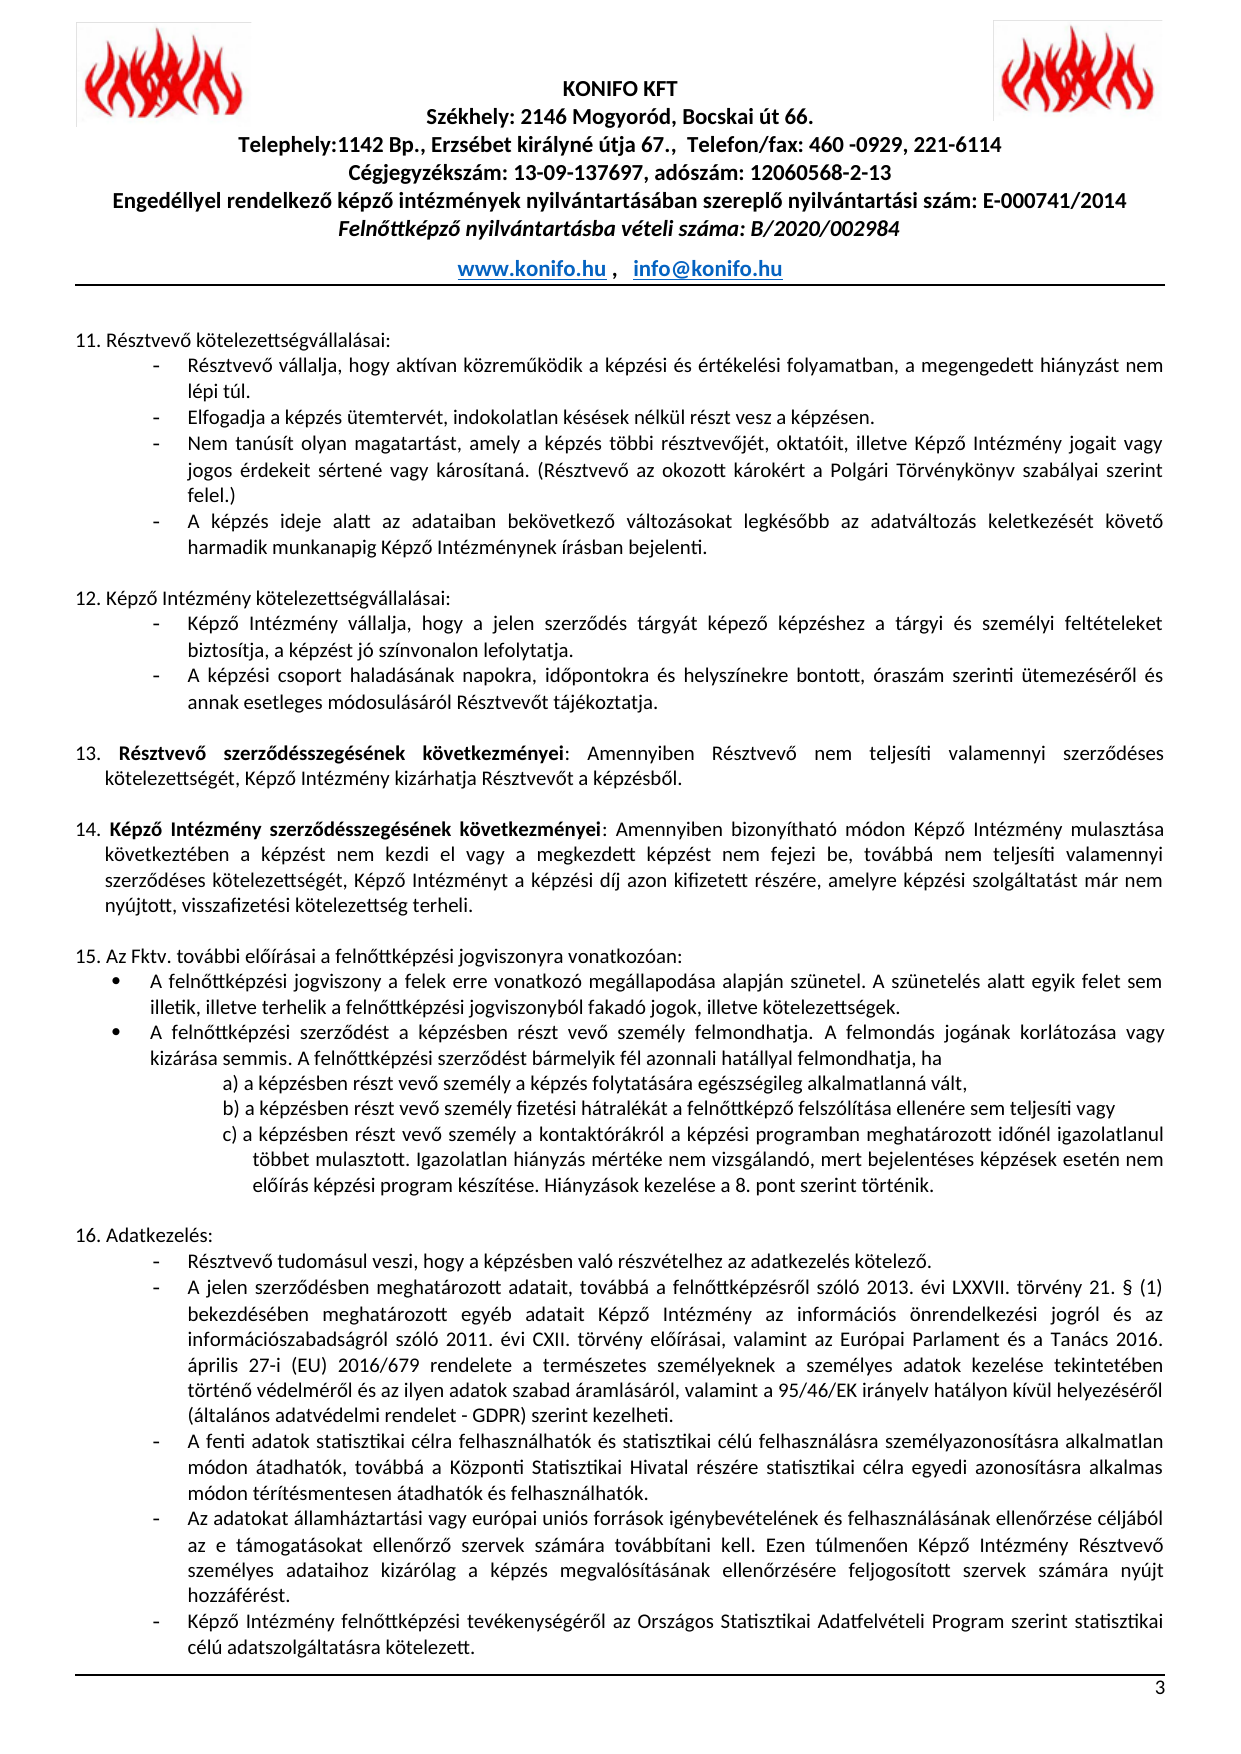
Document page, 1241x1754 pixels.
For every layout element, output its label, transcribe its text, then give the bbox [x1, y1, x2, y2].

list A képzés ideje alatt az adataiban bekövetkező változásokat legkésőbb az adatváltozás keletkezését követő harmadik munkanapig Képző Intézménynek írásban bejelenti. [150, 508, 1165, 560]
list A képzési csoport haladásának napokra, időpontokra és helyszínekre bontott, óraszám szerinti ütemezéséről és annak esetleges módosulásáról Résztvevőt tájékoztatja. [150, 662, 1165, 714]
list Résztvevő vállalja, hogy aktívan közreműködik a képzési és értékelési folyamatban, a megengedett hiányzást nem lépi túl. [150, 352, 1165, 404]
text 11. Résztvevő kötelezettségvállalásai: [75, 327, 1165, 352]
list Résztvevő tudomásul veszi, hogy a képzésben való részvételhez az adatkezelés kötelező. [150, 1248, 1165, 1274]
text 13. Résztvevő szerződésszegésének következményei: Amennyiben Résztvevő nem teljesíti valamennyi szerződéses kötelezettségét, Képző Intézmény kizárhatja Résztvevőt a képzésből. [75, 740, 1165, 791]
list A fenti adatok statisztikai célra felhasználhatók és statisztikai célú felhasználásra személyazonosításra alkalmatlan módon átadhatók, továbbá a Központi Statisztikai Hivatal részére statisztikai célra egyedi azonosításra alkalmas módon térítésmentesen átadhatók és felhasználhatók. [150, 1428, 1165, 1505]
text 12. Képző Intézmény kötelezettségvállalásai: [75, 585, 1165, 611]
list Az adatokat államháztartási vagy európai uniós források igénybevételének és felhasználásának ellenőrzése céljából az e támogatásokat ellenőrző szervek számára továbbítani kell. Ezen túlmenően Képző Intézmény Résztvevő személyes adataihoz kizárólag a képzés megvalósításának ellenőrzésére feljogosított szervek számára nyújt hozzáférést. [150, 1505, 1165, 1608]
list Képző Intézmény felnőttképzési tevékenységéről az Országos Statisztikai Adatfelvételi Program szerint statisztikai célú adatszolgáltatásra kötelezett. [150, 1608, 1165, 1660]
list A felnőttképzési jogviszony a felek erre vonatkozó megállapodása alapján szünetel. A szünetelés alatt egyik felet sem illetik, illetve terhelik a felnőttképzési jogviszonyból fakadó jogok, illetve kötelezettségek. [112, 968, 1165, 1019]
list Elfogadja a képzés ütemtervét, indokolatlan késések nélkül részt vesz a képzésen. [150, 404, 1165, 431]
text b) a képzésben részt vevő személy fizetési hátralékát a felnőttképző felszólítása ellenére sem teljesíti vagy [222, 1096, 1165, 1121]
list A felnőttképzési szerződést a képzésben részt vevő személy felmondhatja. A felmondás jogának korlátozása vagy kizárása semmis. A felnőttképzési szerződést bármelyik fél azonnali hatállyal felmondhatja, ha [112, 1019, 1165, 1070]
text a) a képzésben részt vevő személy a képzés folytatására egészségileg alkalmatlanná vált, [222, 1070, 1165, 1096]
text 15. Az Fktv. további előírásai a felnőttképzési jogviszonyra vonatkozóan: [75, 943, 1165, 968]
text 16. Adatkezelés: [75, 1223, 1165, 1248]
list A jelen szerződésben meghatározott adatait, továbbá a felnőttképzésről szóló 2013. évi LXXVII. törvény 21. § (1) bekezdésében meghatározott egyéb adatait Képző Intézmény az információs önrendelkezési jogról és az információszabadságról szóló 2011. évi CXII. törvény előírásai, valamint az Európai Parlament és a Tanács 2016. április 27-i (EU) 2016/679 rendelete a természetes személyeknek a személyes adatok kezelése tekintetében történő védelméről és az ilyen adatok szabad áramlásáról, valamint a 95/46/EK irányelv hatályon kívül helyezéséről (általános adatvédelmi rendelet - GDPR) szerint kezelheti. [150, 1274, 1165, 1428]
picture [75, 21, 252, 127]
list Nem tanúsít olyan magatartást, amely a képzés többi résztvevőjét, oktatóit, illetve Képző Intézmény jogait vagy jogos érdekeit sértené vagy károsítaná. (Résztvevő az okozott károkért a Polgári Törvénykönyv szabályai szerint felel.) [150, 431, 1165, 508]
text 14. Képző Intézmény szerződésszegésének következményei: Amennyiben bizonyítható módon Képző Intézmény mulasztása következtében a képzést nem kezdi el vagy a megkezdett képzést nem fejezi be, továbbá nem teljesíti valamennyi szerződéses kötelezettségét, Képző Intézményt a képzési díj azon kifizetett részére, amelyre képzési szolgáltatást már nem nyújtott, visszafizetési kötelezettség terheli. [75, 816, 1165, 918]
picture [992, 19, 1163, 121]
text c) a képzésben részt vevő személy a kontaktórákról a képzési programban meghatározott időnél igazolatlanul többet mulasztott. Igazolatlan hiányzás mértéke nem vizsgálandó, mert bejelentéses képzések esetén nem előírás képzési program készítése. Hiányzások kezelése a 8. pont szerint történik. [222, 1121, 1165, 1197]
list Képző Intézmény vállalja, hogy a jelen szerződés tárgyát képező képzéshez a tárgyi és személyi feltételeket biztosítja, a képzést jó színvonalon lefolytatja. [150, 611, 1165, 662]
